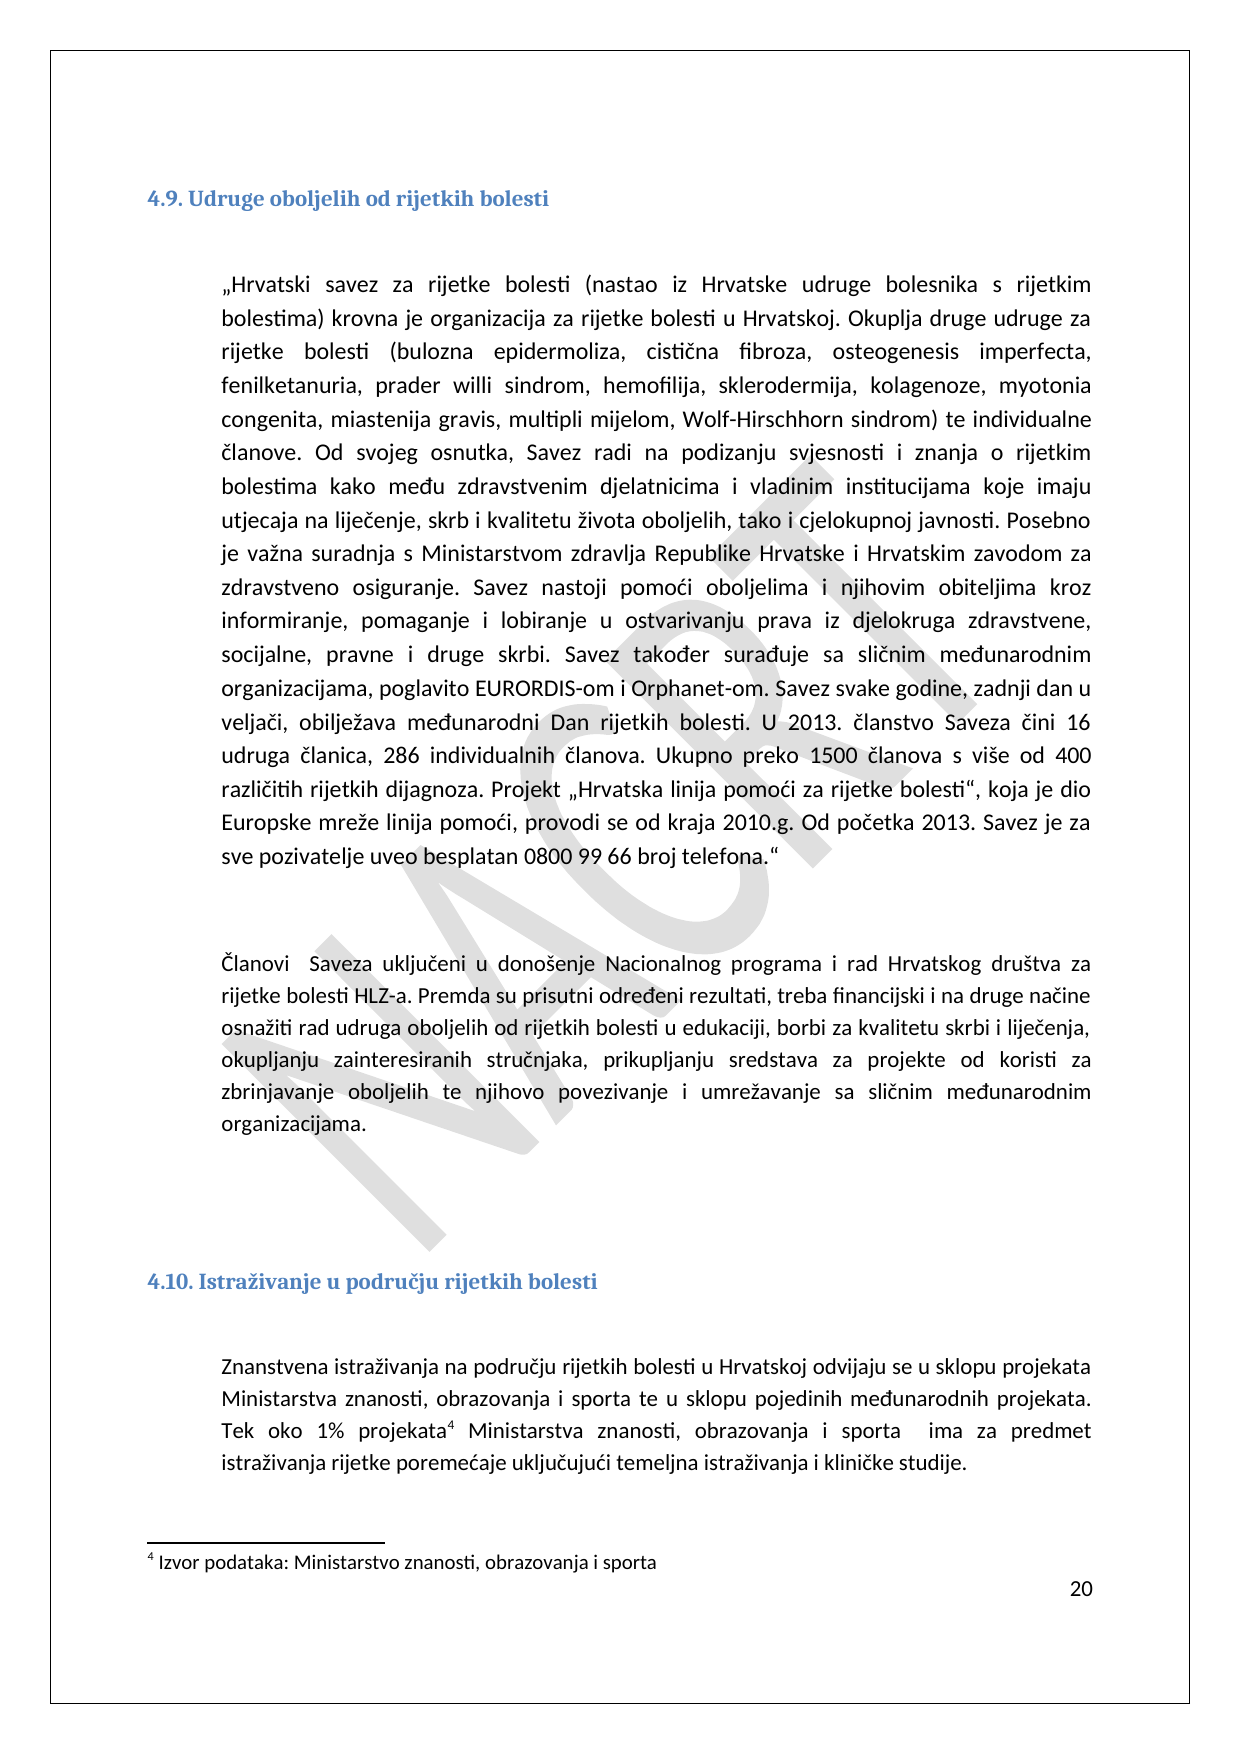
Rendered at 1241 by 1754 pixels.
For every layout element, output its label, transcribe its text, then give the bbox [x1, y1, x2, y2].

subtitle 4.9. Udruge oboljelih od rijetkih bolesti [147, 186, 1093, 212]
text Znanstvena istraživanja na području rijetkih bolesti u Hrvatskoj odvijaju se u sklopu projekata Ministarstva znanosti, obrazovanja i sporta te u sklopu pojedinih međunarodnih projekata. Tek oko 1% projekata Ministarstva znanosti, obrazovanja i sporta ima za predmet istraživanja rijetke poremećaje uključujući temeljna istraživanja i kliničke studije. [221, 1352, 1093, 1476]
subtitle 4.10. Istraživanje u području rijetkih bolesti [147, 1269, 1093, 1295]
text Članovi Saveza uključeni u donošenje Nacionalnog programa i rad Hrvatskog društva za rijetke bolesti HLZ-a. Premda su prisutni određeni rezultati, treba financijski i na druge načine osnažiti rad udruga oboljelih od rijetkih bolesti u edukaciji, borbi za kvalitetu skrbi i liječenja, okupljanju zainteresiranih stručnjaka, prikupljanju sredstava za projekte od koristi za zbrinjavanje oboljelih te njihovo povezivanje i umrežavanje sa sličnim međunarodnim organizacijama. [221, 949, 1093, 1138]
text „Hrvatski savez za rijetke bolesti (nastao iz Hrvatske udruge bolesnika s rijetkim bolestima) krovna je organizacija za rijetke bolesti u Hrvatskoj. Okuplja druge udruge za rijetke bolesti (bulozna epidermoliza, cistična fibroza, osteogenesis imperfecta, fenilketanuria, prader willi sindrom, hemofilija, sklerodermija, kolagenoze, myotonia congenita, miastenija gravis, multipli mijelom, Wolf-Hirschhorn sindrom) te individualne članove. Od svojeg osnutka, Savez radi na podizanju svjesnosti i znanja o rijetkim bolestima kako među zdravstvenim djelatnicima i vladinim institucijama koje imaju utjecaja na liječenje, skrb i kvalitetu života oboljelih, tako i cjelokupnoj javnosti. Posebno je važna suradnja s Ministarstvom zdravlja Republike Hrvatske i Hrvatskim zavodom za zdravstveno osiguranje. Savez nastoji pomoći oboljelima i njihovim obiteljima kroz informiranje, pomaganje i lobiranje u ostvarivanju prava iz djelokruga zdravstvene, socijalne, pravne i druge skrbi. Savez također surađuje sa sličnim međunarodnim organizacijama, poglavito EURORDIS-om i Orphanet-om. Savez svake godine, zadnji dan u veljači, obilježava međunarodni Dan rijetkih bolesti. U 2013. članstvo Saveza čini 16 udruga članica, 286 individualnih članova. Ukupno preko 1500 članova s više od 400 različitih rijetkih dijagnoza. Projekt „Hrvatska linija pomoći za rijetke bolesti“, koja je dio Europske mreže linija pomoći, provodi se od kraja 2010.g. Od početka 2013. Savez je za sve pozivatelje uveo besplatan 0800 99 66 broj telefona.“ [221, 269, 1093, 870]
